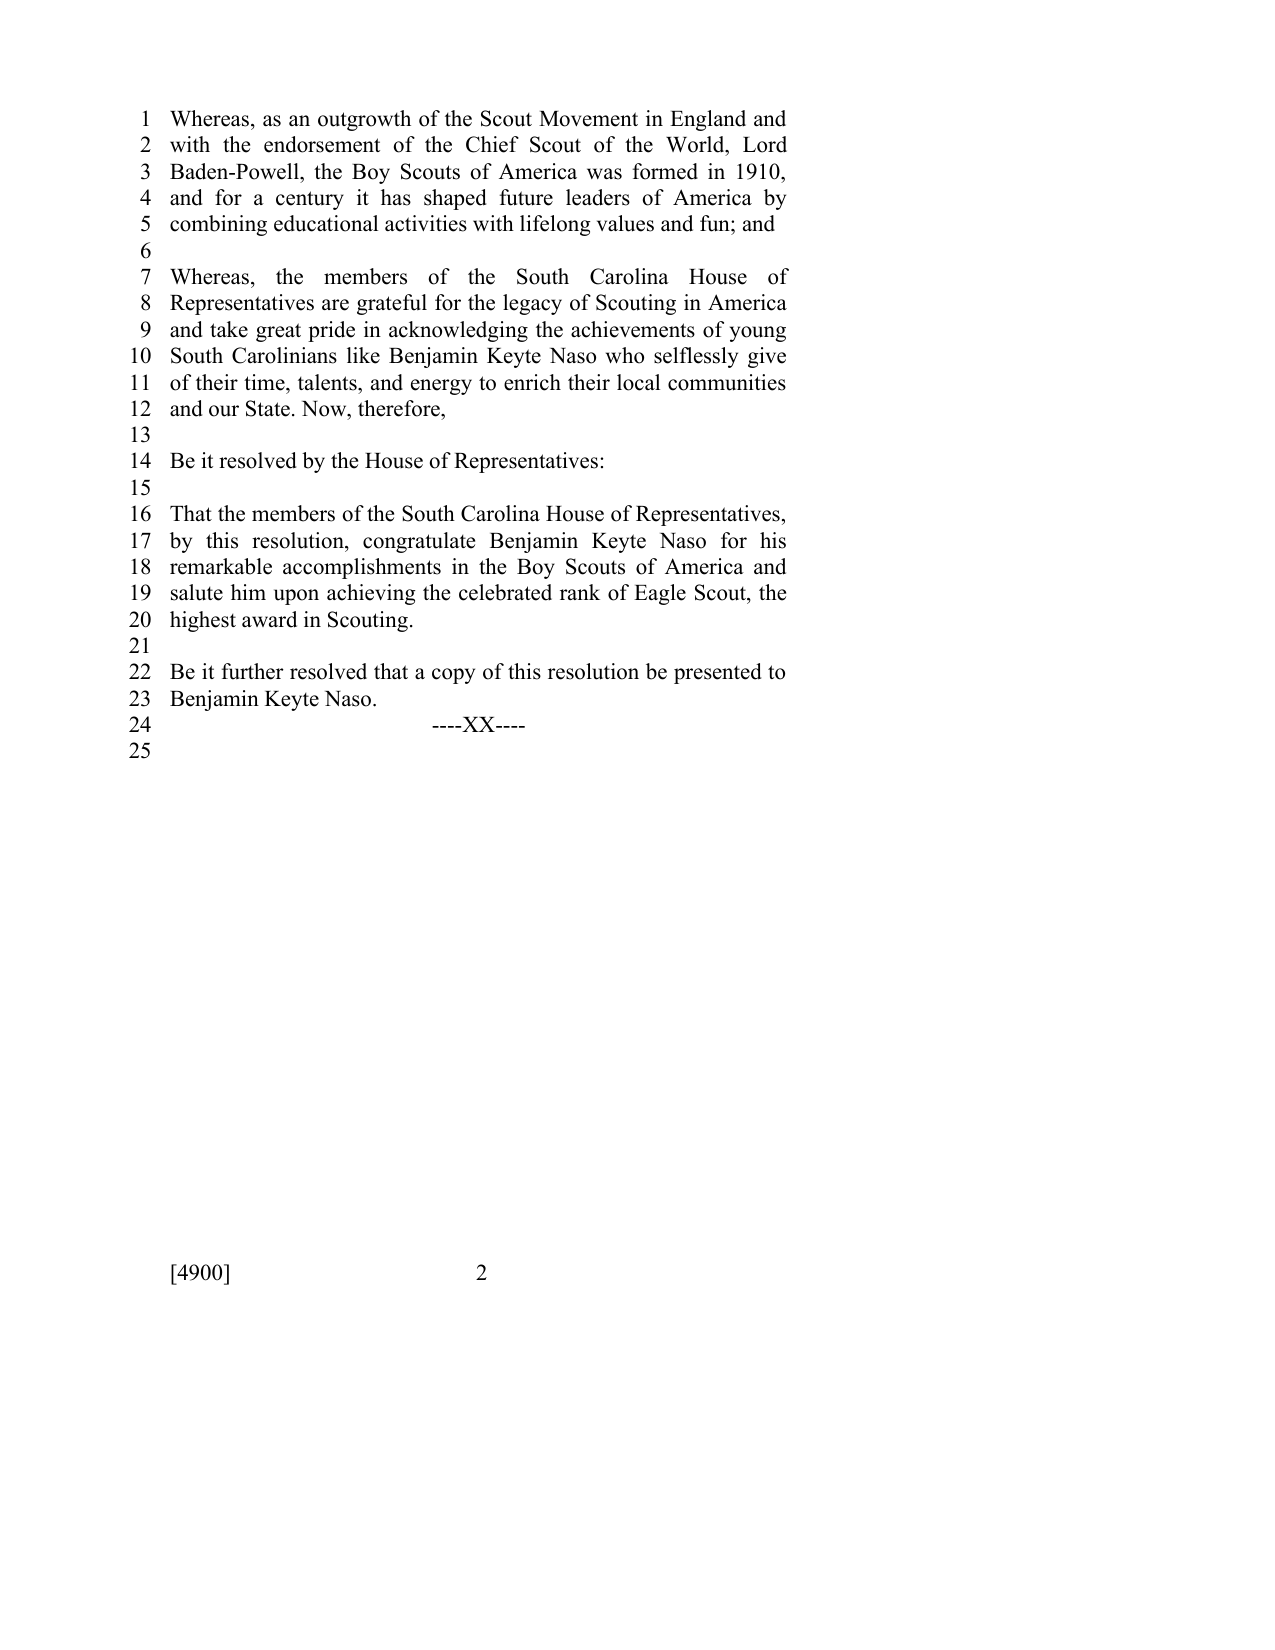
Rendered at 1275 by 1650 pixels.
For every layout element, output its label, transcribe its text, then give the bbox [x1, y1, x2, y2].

text Be it further resolved that a copy of this resolution be presented to Benjamin Keyte Naso. [169, 658, 787, 711]
text Be it resolved by the House of Representatives: [169, 448, 787, 474]
text Whereas, as an outgrowth of the Scout Movement in England and with the endorsement of the Chief Scout of the World, Lord Baden-Powell, the Boy Scouts of America was formed in 1910, and for a century it has shaped future leaders of America by combining educational activities with lifelong values and fun; and [169, 105, 787, 237]
text ----XX---- [169, 711, 787, 737]
text Whereas, the members of the South Carolina House of Representatives are grateful for the legacy of Scouting in America and take great pride in acknowledging the achievements of young South Carolinians like Benjamin Keyte Naso who selflessly give of their time, talents, and energy to enrich their local communities and our State. Now, therefore, [169, 263, 787, 421]
text That the members of the South Carolina House of Representatives, by this resolution, congratulate Benjamin Keyte Naso for his remarkable accomplishments in the Boy Scouts of America and salute him upon achieving the celebrated rank of Eagle Scout, the highest award in Scouting. [169, 500, 787, 632]
